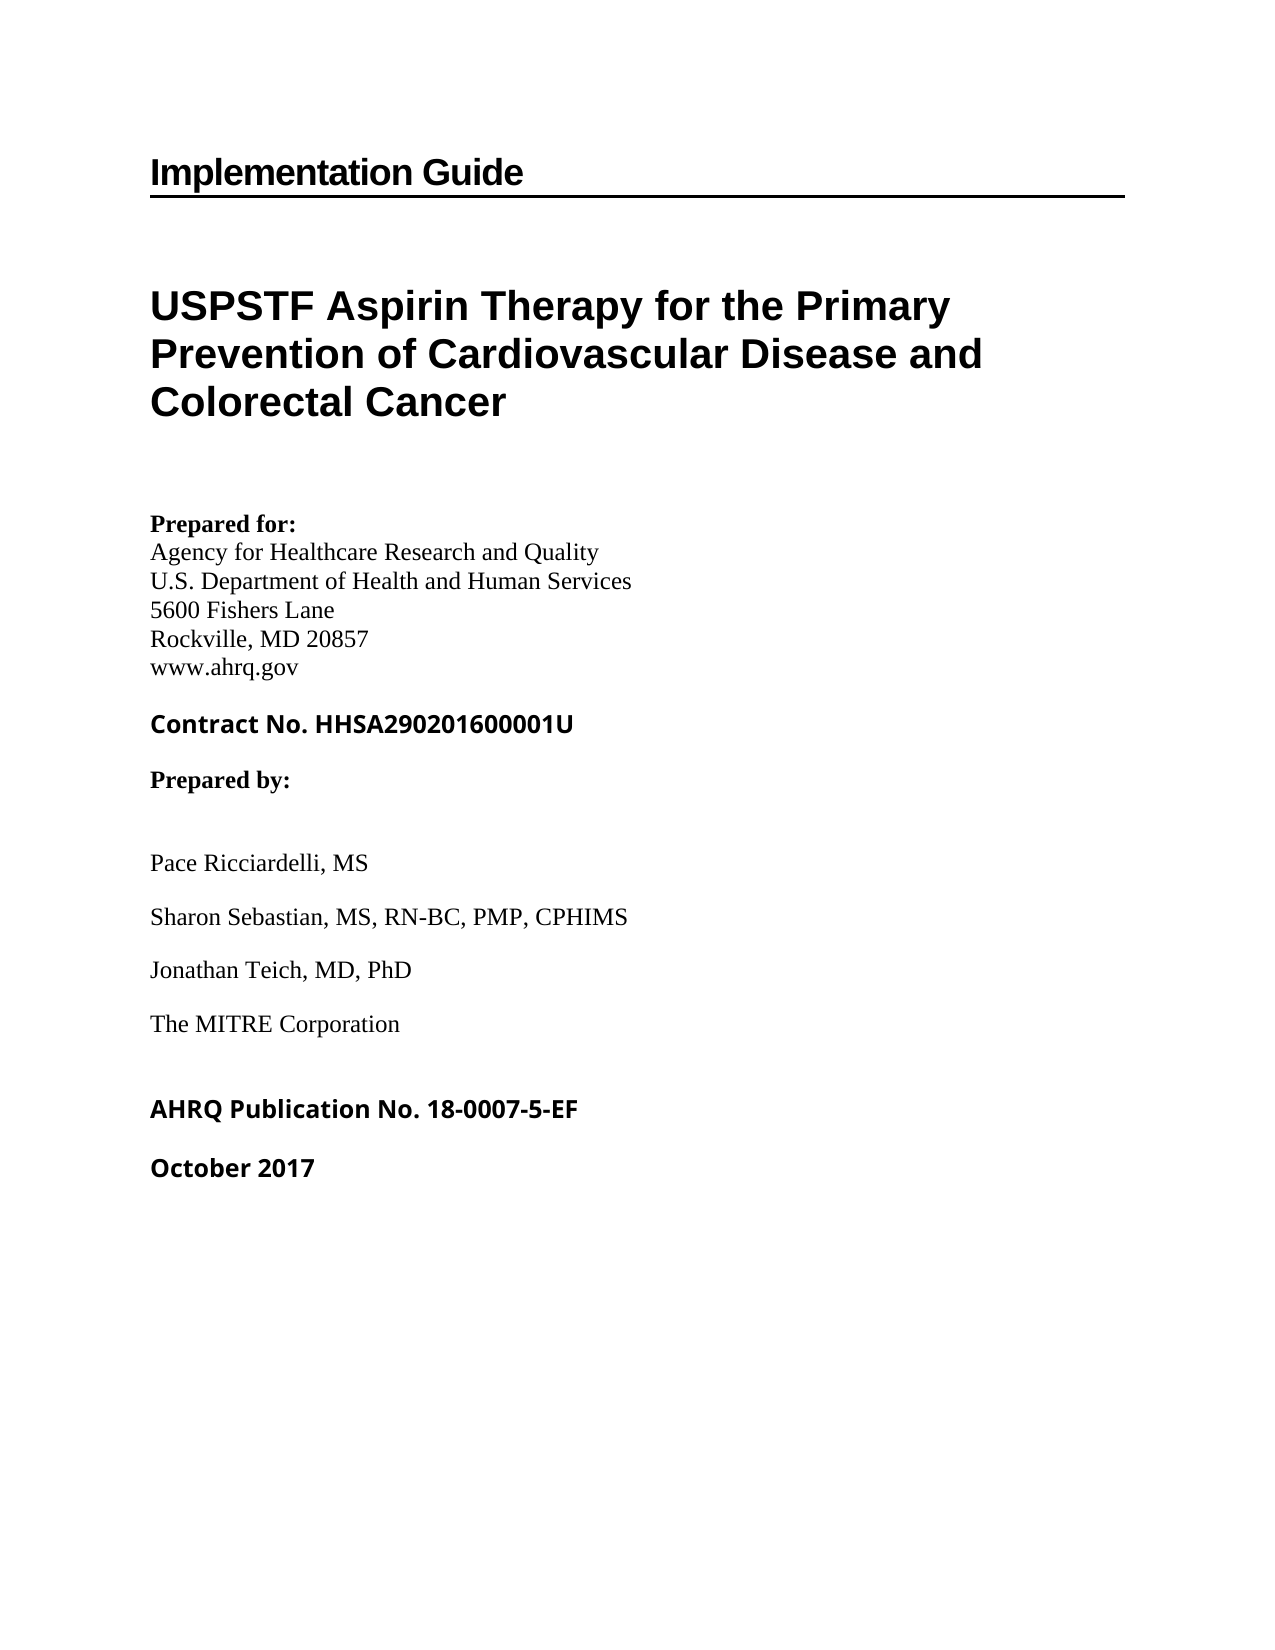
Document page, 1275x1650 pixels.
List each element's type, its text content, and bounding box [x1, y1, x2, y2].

title Implementation Guide [150, 150, 1125, 195]
text Pace Ricciardelli, MS [150, 819, 1125, 877]
text Agency for Healthcare Research and Quality U.S. Department of Health and Human Services 5600 Fishers Lane Rockville, MD 20857 www.ahrq.gov [150, 537, 1125, 681]
text Jonathan Teich, MD, PhD [150, 955, 1125, 984]
text Prepared by: [150, 765, 1125, 794]
text Prepared for: [150, 509, 1125, 537]
text Contract No. HHSA290201600001U [150, 706, 1125, 740]
text AHRQ Publication No. 18-0007-5-EF [150, 1092, 1125, 1126]
text The MITRE Corporation [150, 1009, 1125, 1067]
text October 2017 [150, 1151, 1125, 1185]
text Sharon Sebastian, MS, RN-BC, PMP, CPHIMS [150, 902, 1125, 930]
title USPSTF Aspirin Therapy for the Primary Prevention of Cardiovascular Disease and Colorectal Cancer [150, 282, 1125, 425]
